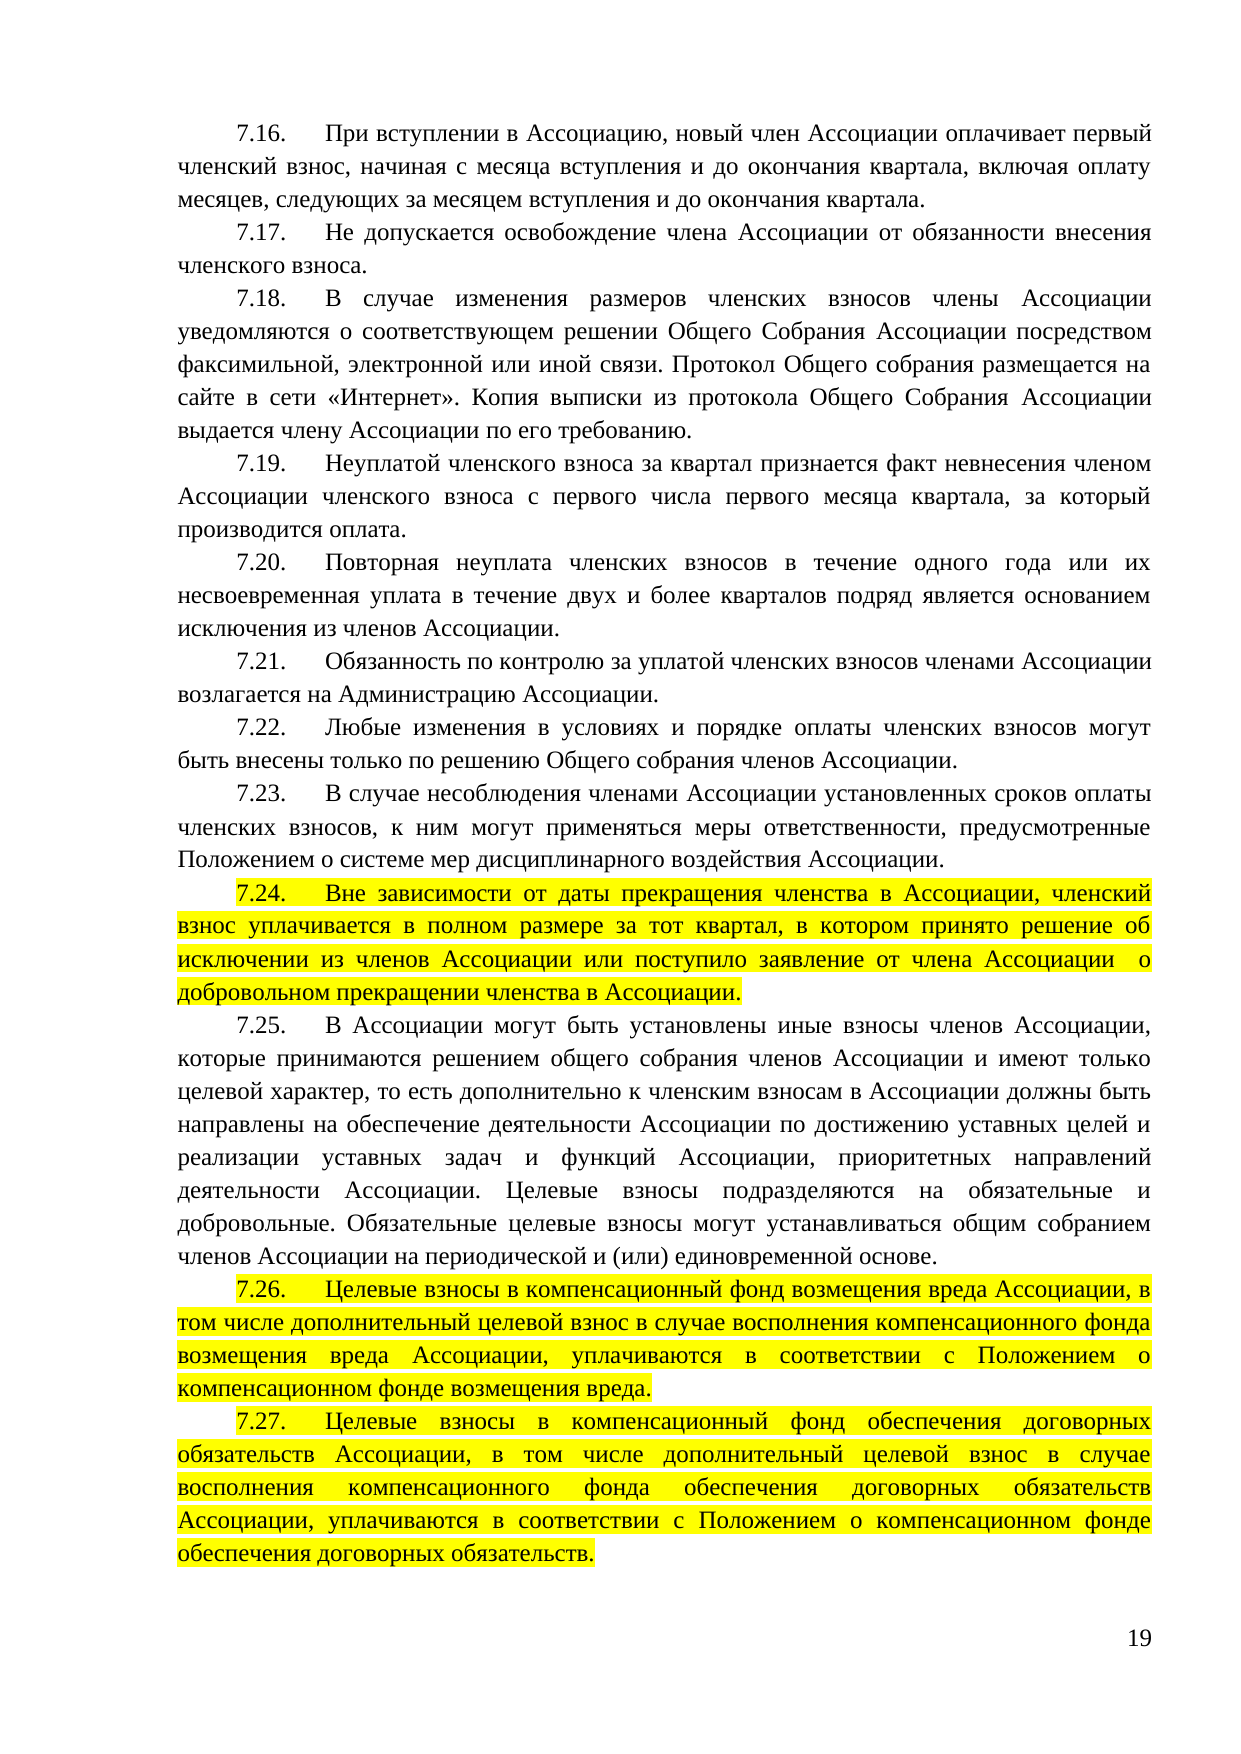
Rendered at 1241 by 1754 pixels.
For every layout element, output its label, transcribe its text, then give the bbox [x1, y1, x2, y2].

list Повторная неуплата членских взносов в течение одного года или их несвоевременная уплата в течение двух и более кварталов подряд является основанием исключения из членов Ассоциации. [177, 547, 1152, 642]
list В случае несоблюдения членами Ассоциации установленных сроков оплаты членских взносов, к ним могут применяться меры ответственности, предусмотренные Положением о системе мер дисциплинарного воздействия Ассоциации. [177, 778, 1152, 873]
list В Ассоциации могут быть установлены иные взносы членов Ассоциации, которые принимаются решением общего собрания членов Ассоциации и имеют только целевой характер, то есть дополнительно к членским взносам в Ассоциации должны быть направлены на обеспечение деятельности Ассоциации по достижению уставных целей и реализации уставных задач и функций Ассоциации, приоритетных направлений деятельности Ассоциации. Целевые взносы подразделяются на обязательные и добровольные. Обязательные целевые взносы могут устанавливаться общим собранием членов Ассоциации на периодической и (или) единовременной основе. [177, 1010, 1152, 1269]
list Целевые взносы в компенсационный фонд обеспечения договорных обязательств Ассоциации, в том числе дополнительный целевой взнос в случае восполнения компенсационного фонда обеспечения договорных обязательств Ассоциации, уплачиваются в соответствии с Положением о компенсационном фонде обеспечения договорных обязательств. [177, 1406, 1152, 1439]
list При вступлении в Ассоциацию, новый член Ассоциации оплачивает первый членский взнос, начиная с месяца вступления и до окончания квартала, включая оплату месяцев, следующих за месяцем вступления и до окончания квартала. [177, 118, 1152, 213]
list Обязанность по контролю за уплатой членских взносов членами Ассоциации возлагается на Администрацию Ассоциации. [177, 646, 1152, 708]
list Вне зависимости от даты прекращения членства в Ассоциации, членский взнос уплачивается в полном размере за тот квартал, в котором принято решение об исключении из членов Ассоциации или поступило заявление от члена Ассоциации о добровольном прекращении членства в Ассоциации. [177, 972, 1152, 1005]
list Целевые взносы в компенсационный фонд возмещения вреда Ассоциации, в том числе дополнительный целевой взнос в случае восполнения компенсационного фонда возмещения вреда Ассоциации, уплачиваются в соответствии с Положением о компенсационном фонде возмещения вреда. [177, 1369, 1152, 1402]
list Любые изменения в условиях и порядке оплаты членских взносов могут быть внесены только по решению Общего собрания членов Ассоциации. [177, 712, 1152, 774]
list Вне зависимости от даты прекращения членства в Ассоциации, членский взнос уплачивается в полном размере за тот квартал, в котором принято решение об исключении из членов Ассоциации или поступило заявление от члена Ассоциации о добровольном прекращении членства в Ассоциации. [177, 878, 1152, 911]
list Целевые взносы в компенсационный фонд обеспечения договорных обязательств Ассоциации, в том числе дополнительный целевой взнос в случае восполнения компенсационного фонда обеспечения договорных обязательств Ассоциации, уплачиваются в соответствии с Положением о компенсационном фонде обеспечения договорных обязательств. [177, 1534, 1152, 1567]
list Неуплатой членского взноса за квартал признается факт невнесения членом Ассоциации членского взноса с первого числа первого месяца квартала, за который производится оплата. [177, 448, 1152, 543]
list В случае изменения размеров членских взносов члены Ассоциации уведомляются о соответствующем решении Общего Собрания Ассоциации посредством факсимильной, электронной или иной связи. Протокол Общего собрания размещается на сайте в сети «Интернет». Копия выписки из протокола Общего Собрания Ассоциации выдается члену Ассоциации по его требованию. [177, 283, 1152, 444]
list Целевые взносы в компенсационный фонд возмещения вреда Ассоциации, в том числе дополнительный целевой взнос в случае восполнения компенсационного фонда возмещения вреда Ассоциации, уплачиваются в соответствии с Положением о компенсационном фонде возмещения вреда. [177, 1274, 1152, 1307]
list Не допускается освобождение члена Ассоциации от обязанности внесения членского взноса. [177, 217, 1152, 279]
